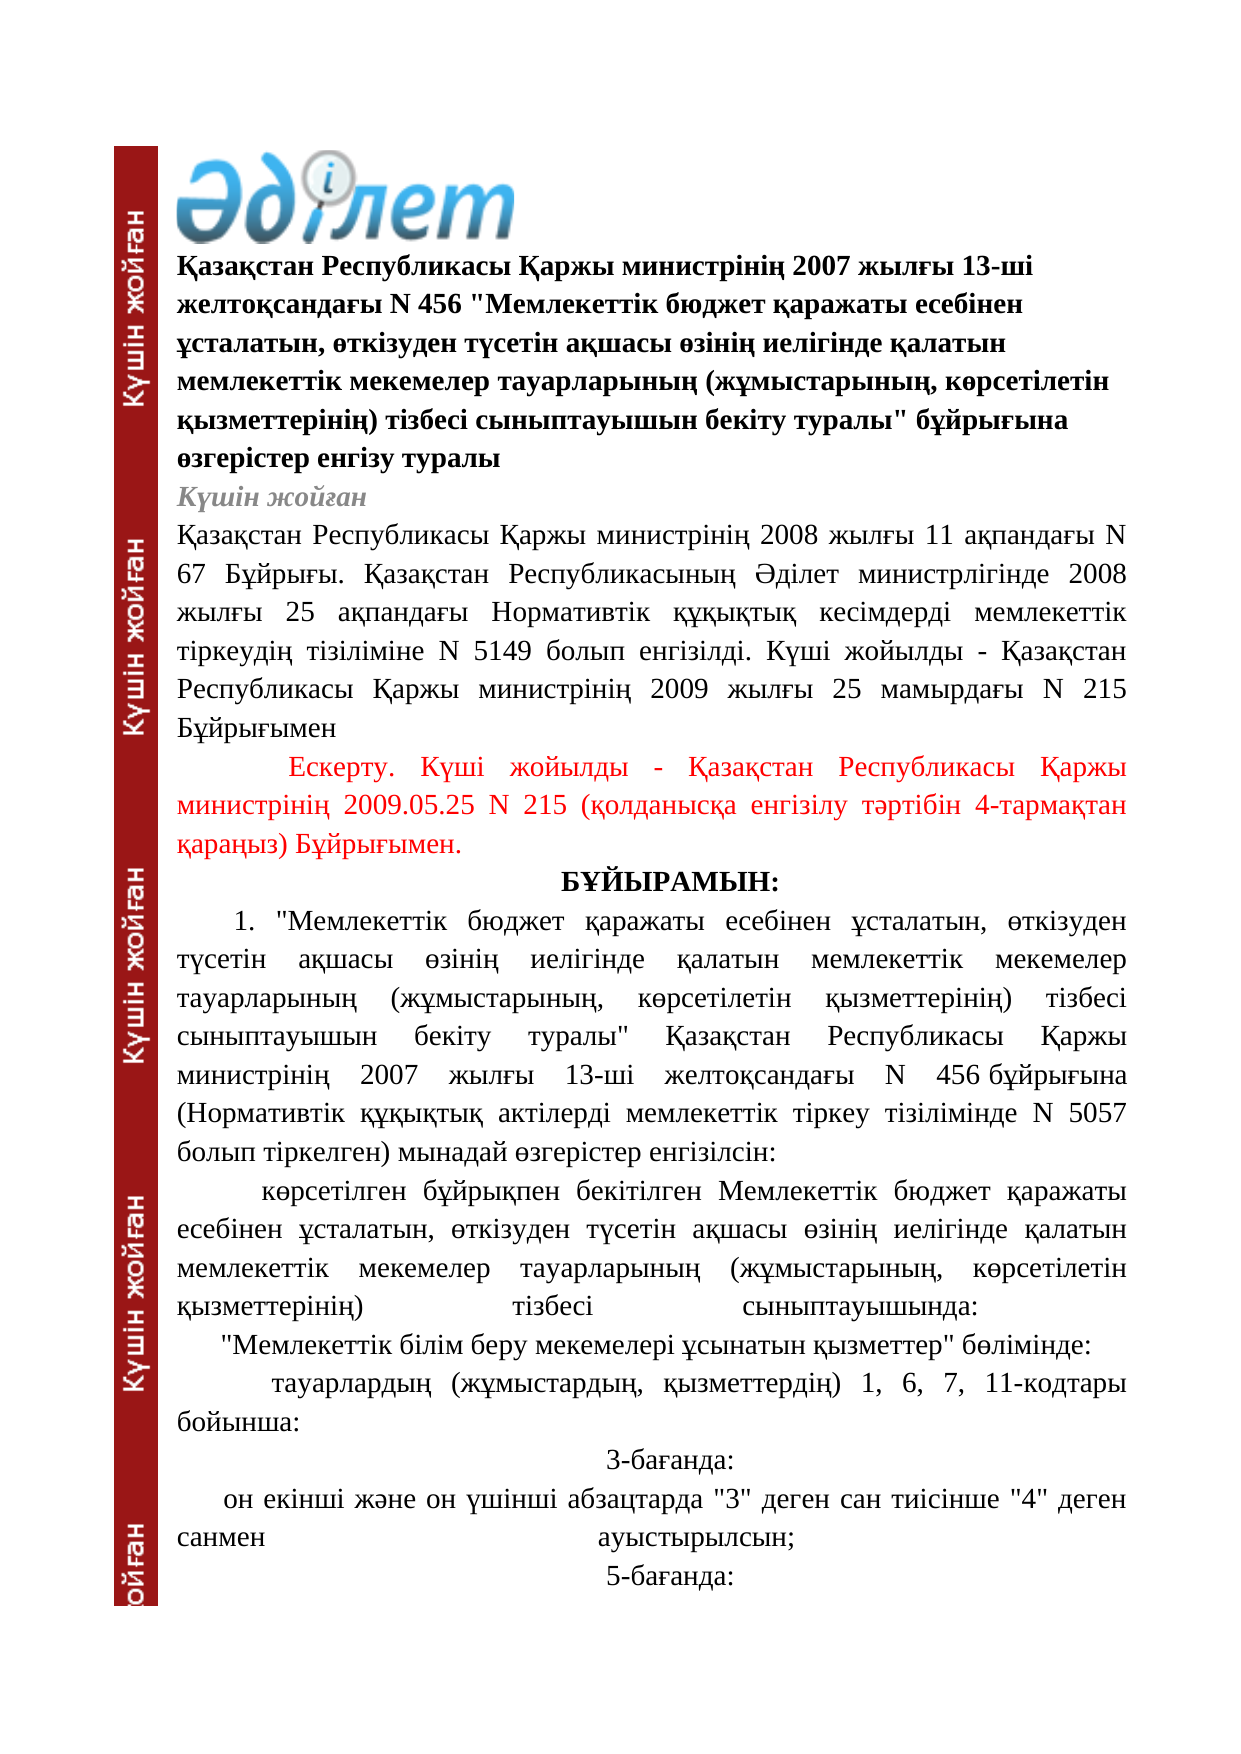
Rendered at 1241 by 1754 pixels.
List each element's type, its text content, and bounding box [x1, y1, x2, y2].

picture [114, 859, 158, 864]
text БҰЙЫРАМЫН: 1. "Мемлекеттік бюджет қаражаты есебінен ұсталатын, өткізуден түсетін ақшасы өзінің иелігінде қалатын мемлекеттік мекемелер тауарларының (жұмыстарының, көрсетілетін қызметтерінің) тізбесі сыныптауышын бекіту туралы" Қазақстан Республикасы Қаржы министрінің 2007 жылғы 13-ші желтоқсандағы N 456 бұйрығына (Нормативтік құқықтық актілерді мемлекеттік тіркеу тізілімінде N 5057 болып тіркелген) мынадай өзгерістер енгізілсін: [112, 864, 1128, 1168]
text Күшін жойған [112, 479, 1128, 512]
text Қазақстан Республикасы Қаржы министрінің 2007 жылғы 13-ші желтоқсандағы N 456 "Мемлекеттік бюджет қаражаты есебінен ұсталатын, өткізуден түсетін ақшасы өзінің иелігінде қалатын мемлекеттік мекемелер тауарларының (жұмыстарының, көрсетілетін қызметтерінің) тізбесі сыныптауышын бекіту туралы" бұйрығына өзгерістер енгізу туралы [112, 248, 1128, 474]
picture [114, 474, 158, 479]
picture [114, 146, 158, 248]
text көрсетілген бұйрықпен бекітілген Мемлекеттік бюджет қаражаты есебінен ұсталатын, өткізуден түсетін ақшасы өзінің иелігінде қалатын мемлекеттік мекемелер тауарларының (жұмыстарының, көрсетілетін қызметтерінің) тізбесі сыныптауышында: "Мемлекеттік білім беру мекемелері ұсынатын қызметтер" бөлімінде: [112, 1173, 1128, 1360]
picture [114, 1360, 158, 1365]
picture [176, 150, 515, 244]
picture [114, 512, 158, 517]
text Қазақстан Республикасы Қаржы министрінің 2008 жылғы 11 ақпандағы N 67 Бұйрығы. Қазақстан Республикасының Әділет министрлігінде 2008 жылғы 25 ақпандағы Нормативтік құқықтық кесімдерді мемлекеттік тіркеудің тізіліміне N 5149 болып енгізілді. Күші жойылды - Қазақстан Республикасы Қаржы министрінің 2009 жылғы 25 мамырдағы N 215 Бұйрығымен [112, 517, 1128, 744]
text Ескерту. Күші жойылды - Қазақстан Республикасы Қаржы министрінің 2009.05.25 N 215 (қолданысқа енгізілу тәртібін 4-тармақтан қараңыз) Бұйрығымен. [112, 749, 1128, 859]
picture [114, 1168, 158, 1173]
picture [114, 744, 158, 749]
picture [114, 1592, 158, 1606]
